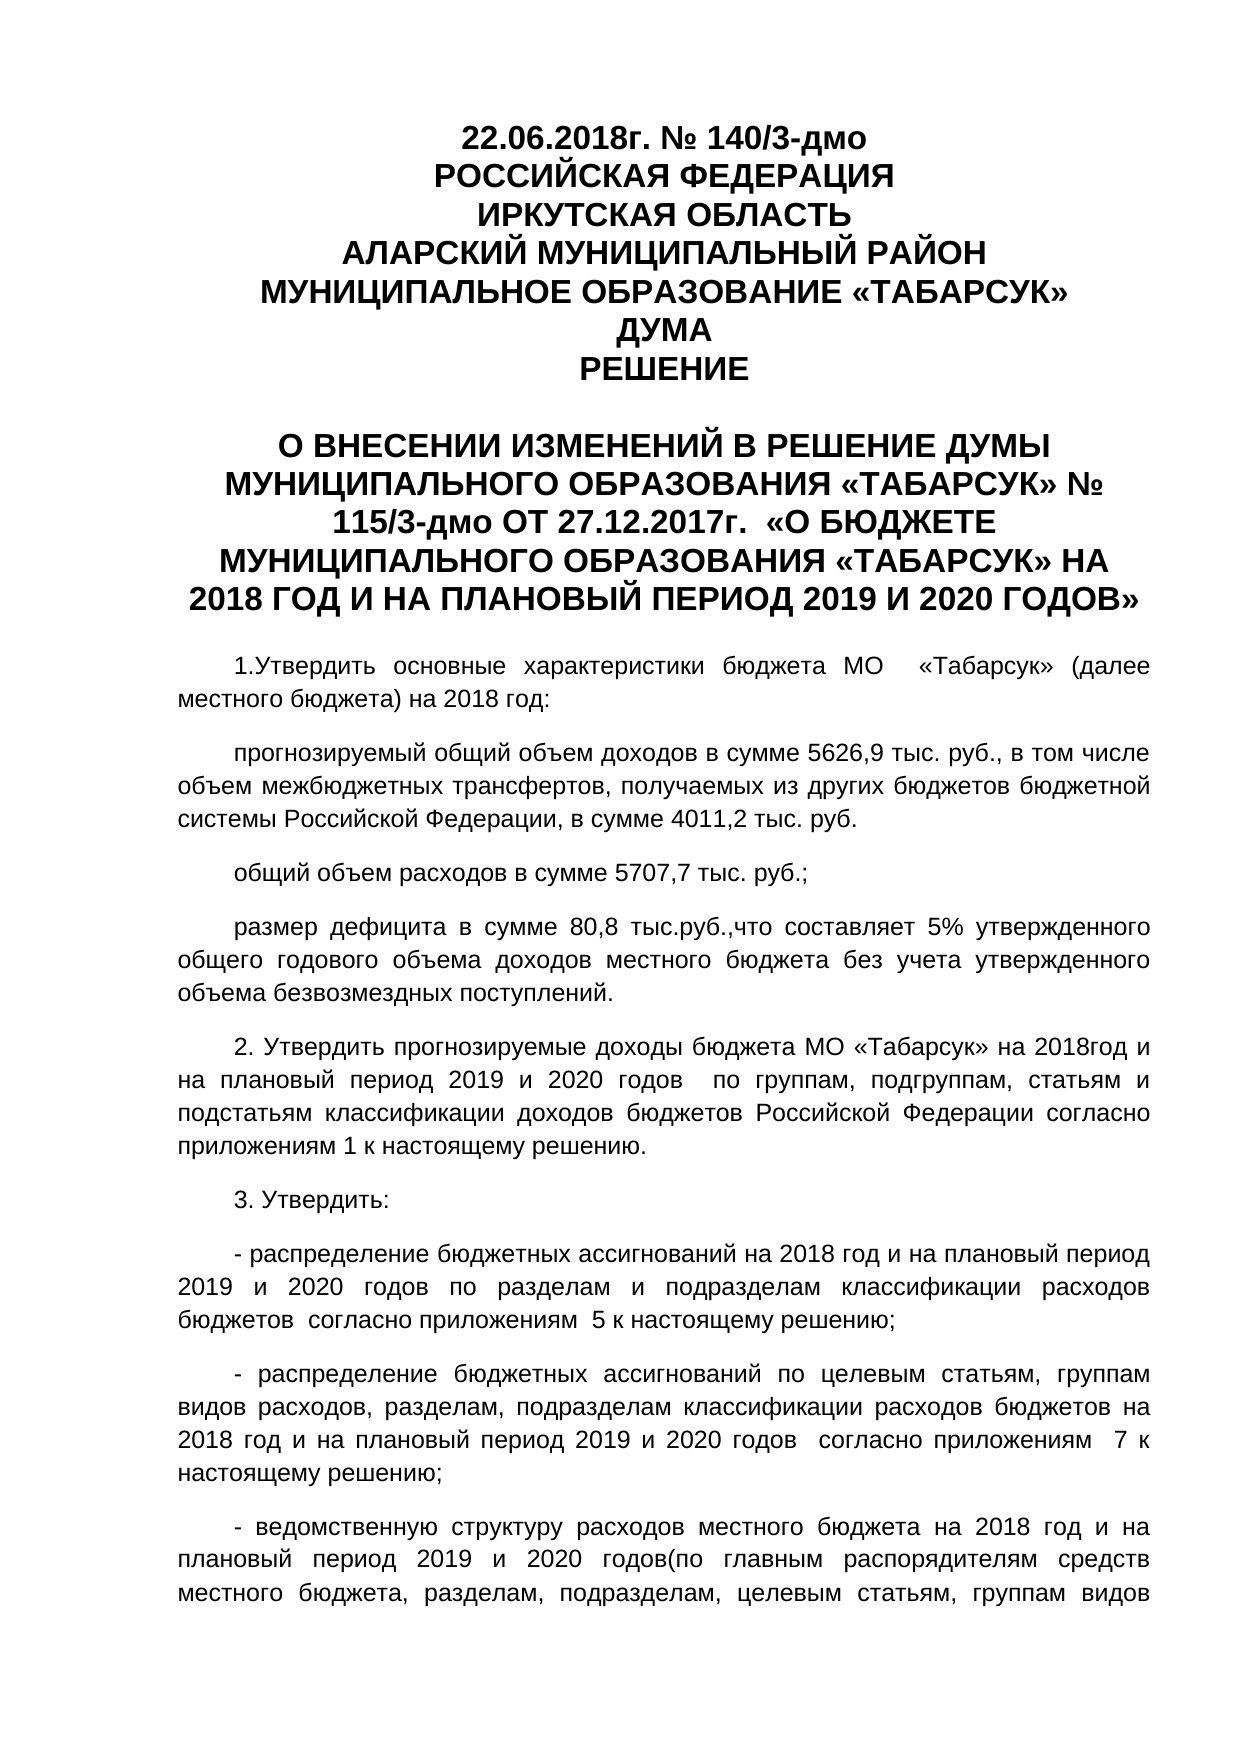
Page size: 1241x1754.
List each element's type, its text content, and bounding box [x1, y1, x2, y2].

text РОССИЙСКАЯ ФЕДЕРАЦИЯ [177, 157, 1152, 195]
title О ВНЕСЕНИИ ИЗМЕНЕНИЙ В РЕШЕНИЕ ДУМЫ МУНИЦИПАЛЬНОГО ОБРАЗОВАНИЯ «ТАБАРСУК» № 115/3-дмо ОТ 27.12.2017г. «О БЮДЖЕТЕ МУНИЦИПАЛЬНОГО ОБРАЗОВАНИЯ «ТАБАРСУК» НА 2018 ГОД И НА ПЛАНОВЫЙ ПЕРИОД 2019 И 2020 ГОДОВ» [177, 426, 1152, 618]
text РЕШЕНИЕ [177, 349, 1152, 387]
text МУНИЦИПАЛЬНОЕ ОБРАЗОВАНИЕ «ТАБАРСУК» [177, 272, 1152, 310]
text АЛАРСКИЙ МУНИЦИПАЛЬНЫЙ РАЙОН [177, 233, 1152, 272]
text 2. Утвердить прогнозируемые доходы бюджета МО «Табарсук» на 2018год и на плановый период 2019 и 2020 годов по группам, подгруппам, статьям и подстатьям классификации доходов бюджетов Российской Федерации согласно приложениям 1 к настоящему решению. [177, 1032, 1152, 1160]
text 1.Утвердить основные характеристики бюджета МО «Табарсук» (далее местного бюджета) на 2018 год: [177, 651, 1152, 713]
text общий объем расходов в сумме 5707,7 тыс. руб.; [177, 858, 1152, 887]
text 3. Утвердить: [177, 1185, 1152, 1213]
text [177, 1511, 1152, 1606]
text - распределение бюджетных ассигнований по целевым статьям, группам видов расходов, разделам, подразделам классификации расходов бюджетов на 2018 год и на плановый период 2019 и 2020 годов согласно приложениям 7 к настоящему решению; [177, 1358, 1152, 1486]
text ДУМА [177, 310, 1152, 349]
text размер дефицита в сумме 80,8 тыс.руб.,что составляет 5% утвержденного общего годового объема доходов местного бюджета без учета утвержденного объема безвозмездных поступлений. [177, 912, 1152, 1007]
text ИРКУТСКАЯ ОБЛАСТЬ [177, 195, 1152, 233]
text 22.06.2018г. № 140/3-дмо [177, 118, 1152, 157]
text - распределение бюджетных ассигнований на 2018 год и на плановый период 2019 и 2020 годов по разделам и подразделам классификации расходов бюджетов согласно приложениям 5 к настоящему решению; [177, 1239, 1152, 1333]
text прогнозируемый общий объем доходов в сумме 5626,9 тыс. руб., в том числе объем межбюджетных трансфертов, получаемых из других бюджетов бюджетной системы Российской Федерации, в сумме 4011,2 тыс. руб. [177, 738, 1152, 833]
